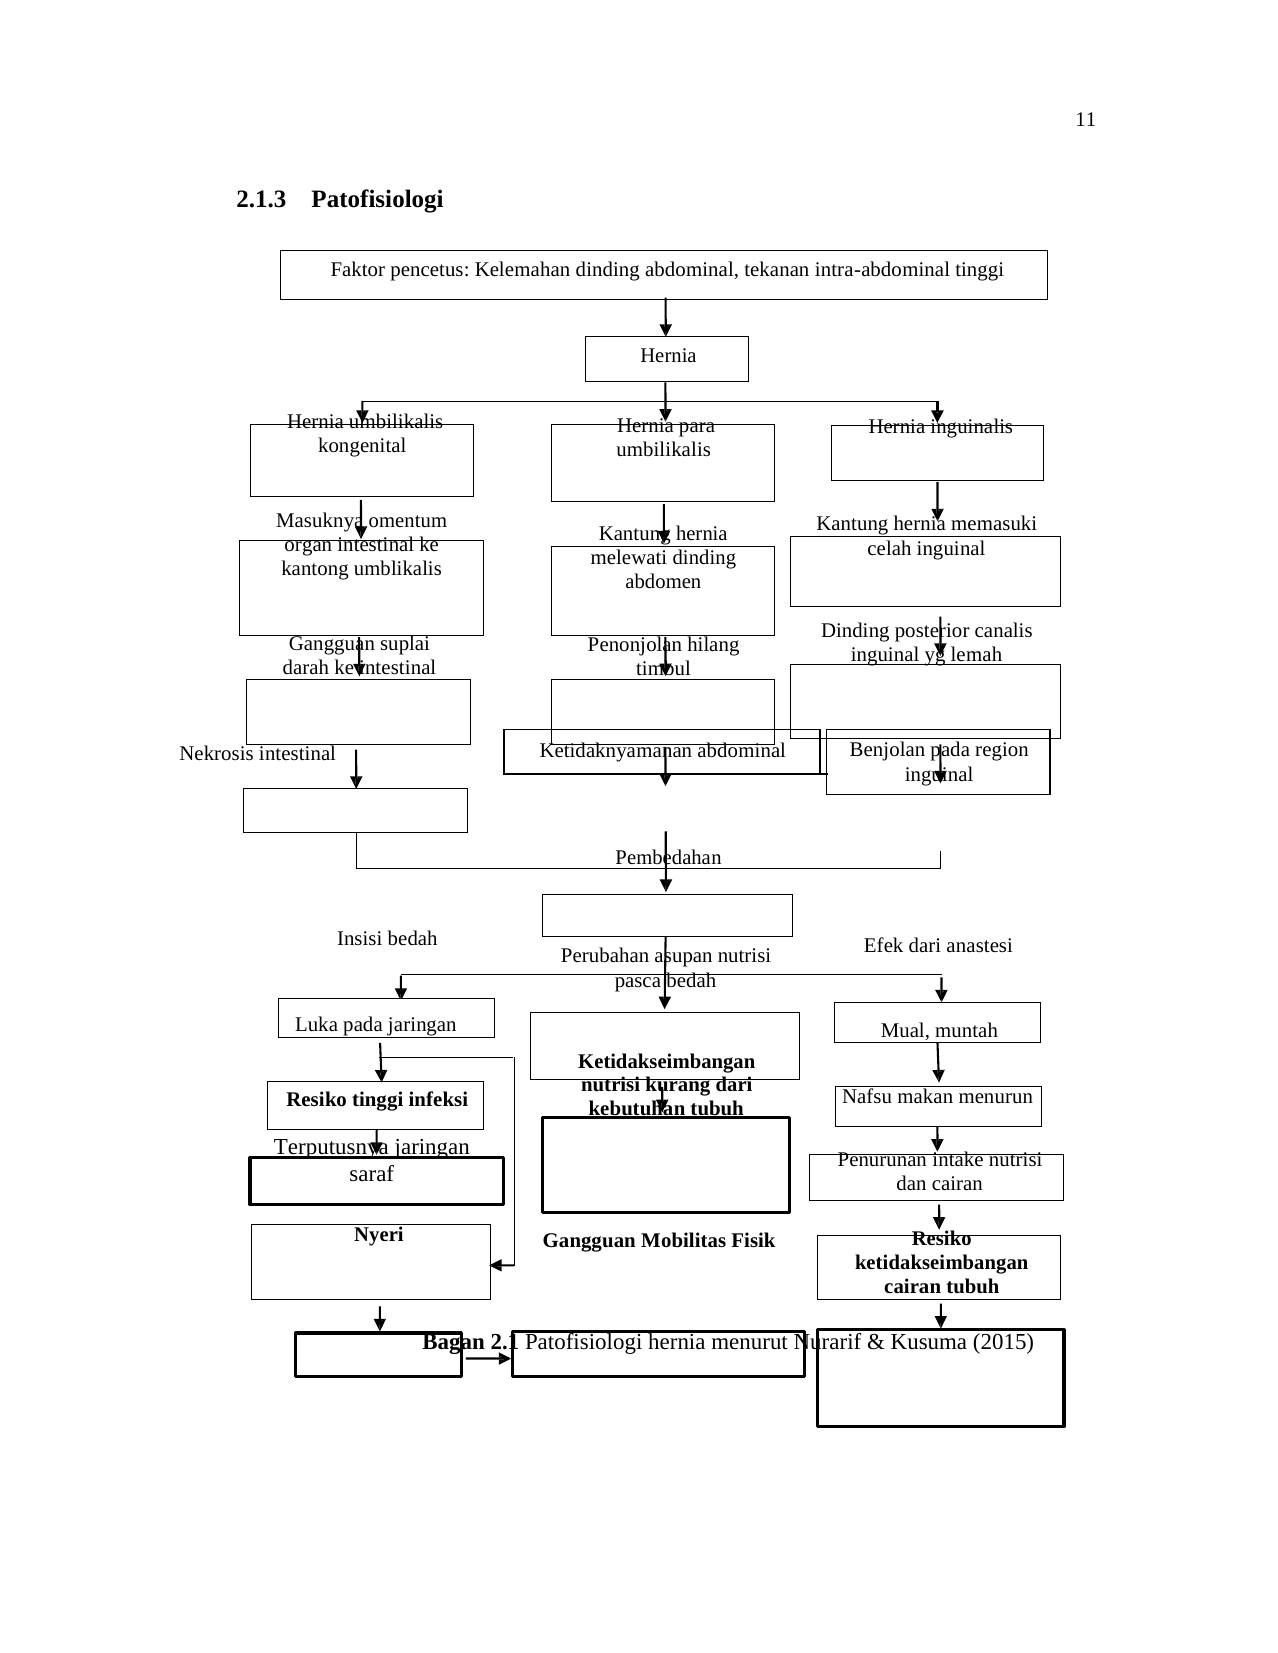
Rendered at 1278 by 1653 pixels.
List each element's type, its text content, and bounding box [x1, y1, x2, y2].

text Resiko tinggi infeksi [286, 1096, 398, 1111]
text Faktor pencetus: Kelemahan dinding abdominal, tekanan intra-abdominal tinggi [330, 257, 1112, 280]
text Ketidakseimbangan nutrisi kurang dari [575, 1050, 758, 1096]
text Penurunan intake nutrisi dan cairan [837, 1147, 1046, 1195]
text Nafsu makan menurun [842, 1096, 1112, 1109]
text Nekrosis intestinal [179, 740, 1112, 763]
text Kantung hernia memasuki celah inguinal [816, 511, 1041, 559]
text Insisi bedah [337, 926, 442, 950]
text kebutuhan tubuh [588, 1096, 748, 1119]
text Luka pada jaringan Mual, muntah [295, 1012, 1112, 1042]
text Nyeri [179, 1222, 403, 1246]
text Penonjolan hilang timbul [587, 632, 742, 680]
text Resiko ketidakseimbangan cairan tubuh [852, 1226, 1031, 1298]
text Bagan 2.1 Patofisiologi hernia menurut Nurarif & Kusuma (2015) [422, 1328, 1112, 1354]
text Masuknya omentum organ intestinal ke kantong umblikalis [274, 508, 448, 580]
text Dinding posterior canalis inguinal yg lemah [821, 618, 1036, 666]
text Hernia inguinalis [868, 414, 1112, 438]
text Hernia umbilikalis kongenital [287, 409, 446, 457]
text Gangguan suplai darah ke intestinal [282, 631, 438, 679]
text Terputusnya jaringan saraf [273, 1133, 473, 1186]
text Pembedahan [610, 845, 726, 868]
text Kantung hernia melewati dinding abdomen [588, 521, 737, 593]
text 2.1.3 Patofisiologi [236, 185, 1112, 212]
text Perubahan asupan nutrisi pasca bedah [561, 943, 773, 992]
text Hernia [636, 343, 701, 366]
text Gangguan Mobilitas Fisik [542, 1228, 779, 1252]
text Hernia para umbilikalis [616, 413, 718, 461]
text Efek dari anastesi [864, 933, 1112, 957]
